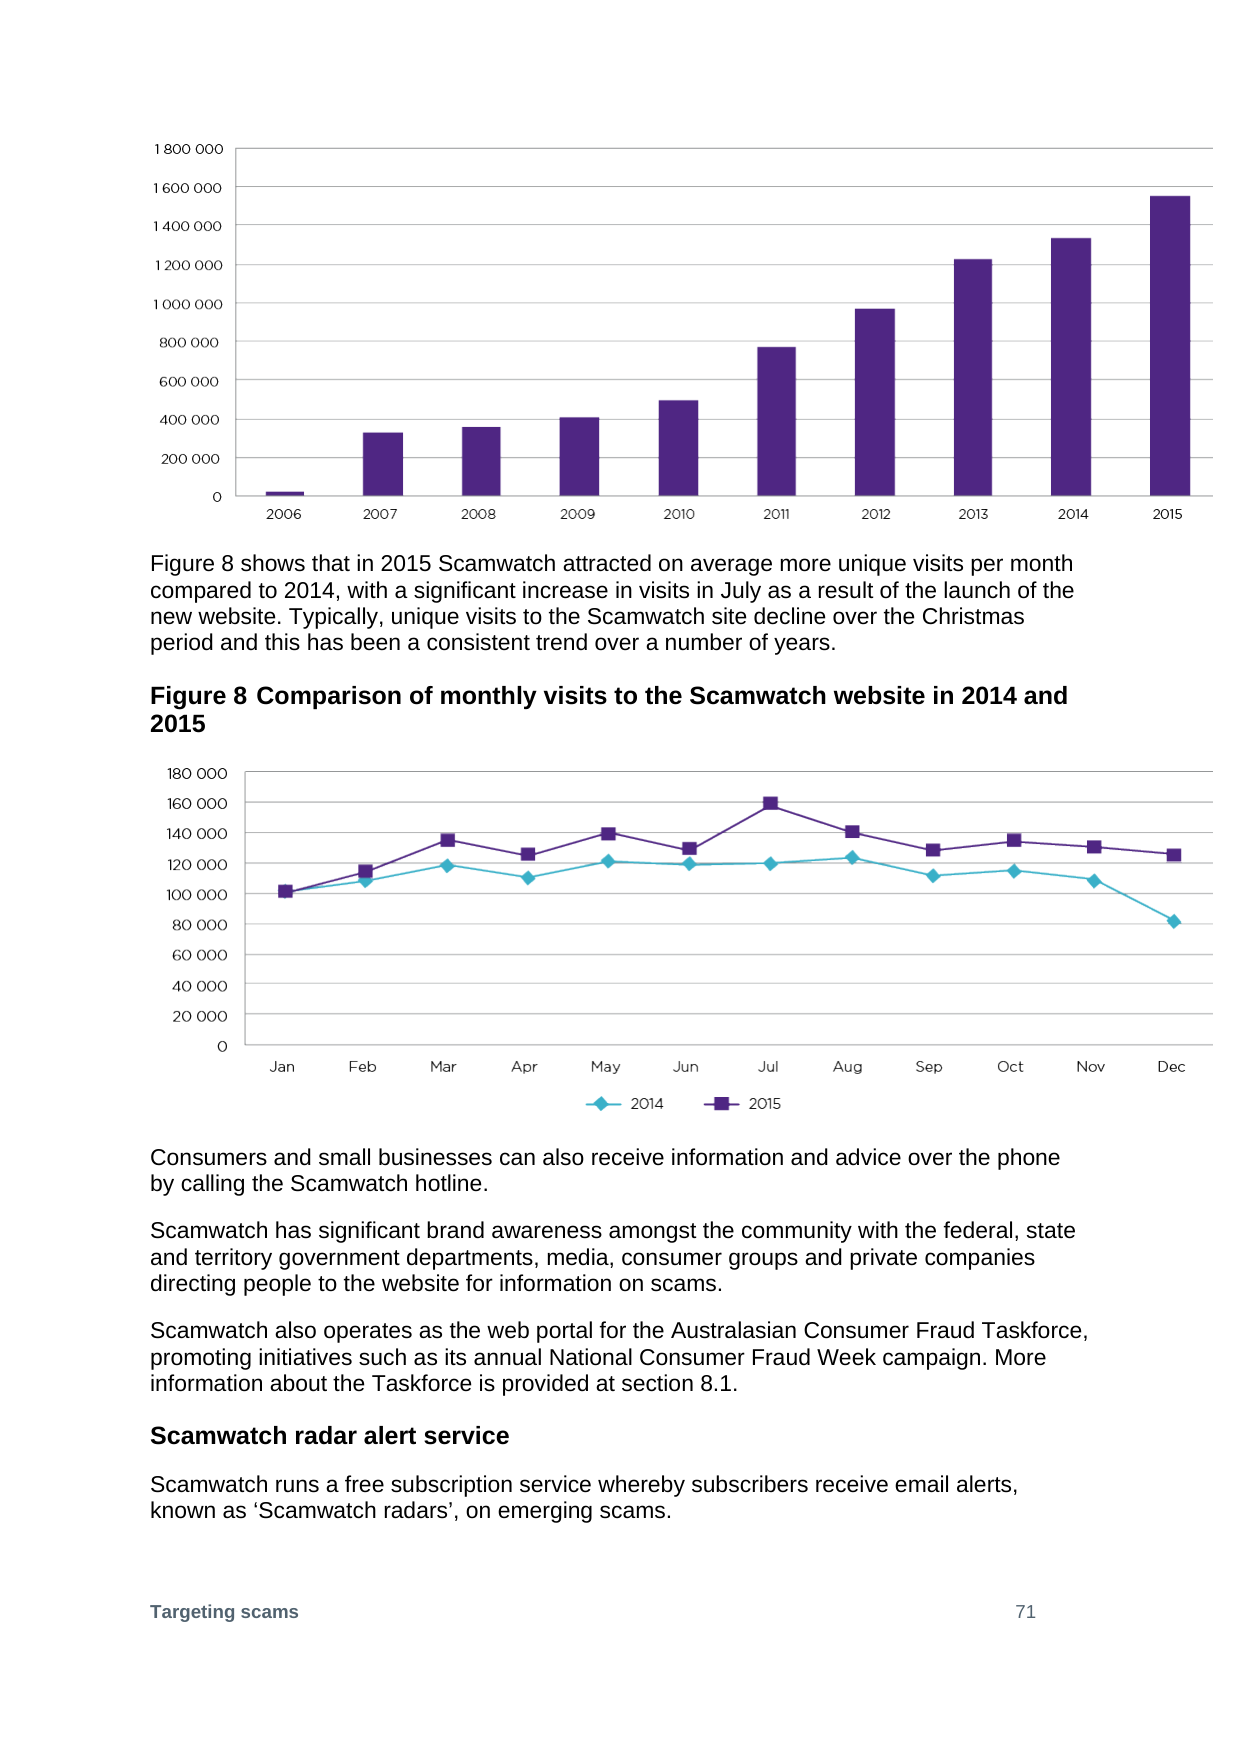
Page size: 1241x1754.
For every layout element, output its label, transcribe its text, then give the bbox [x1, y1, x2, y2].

text Scamwatch runs a free subscription service whereby subscribers receive email alerts, known as ‘Scamwatch radars’, on emerging scams. [150, 1471, 1090, 1524]
text Consumers and small businesses can also receive information and advice over the phone by calling the Scamwatch hotline. [150, 1144, 1090, 1197]
text Figure 8 shows that in 2015 Scamwatch attracted on average more unique visits per month compared to 2014, with a significant increase in visits in July as a result of the launch of the new website. Typically, unique visits to the Scamwatch site decline over the Christmas period and this has been a consistent trend over a number of years. [150, 550, 1090, 656]
subtitle Scamwatch radar alert service [150, 1421, 1090, 1450]
picture [150, 132, 1213, 530]
text Scamwatch also operates as the web portal for the Australasian Consumer Fraud Taskforce, promoting initiatives such as its annual National Consumer Fraud Week campaign. More information about the Taskforce is provided at section 8.1. [150, 1317, 1090, 1396]
picture [150, 759, 1213, 1123]
text Scamwatch has significant brand awareness amongst the community with the federal, state and territory government departments, media, consumer groups and private companies directing people to the website for information on scams. [150, 1217, 1090, 1296]
title Figure 8 Comparison of monthly visits to the Scamwatch website in 2014 and 2015 [150, 681, 1090, 738]
